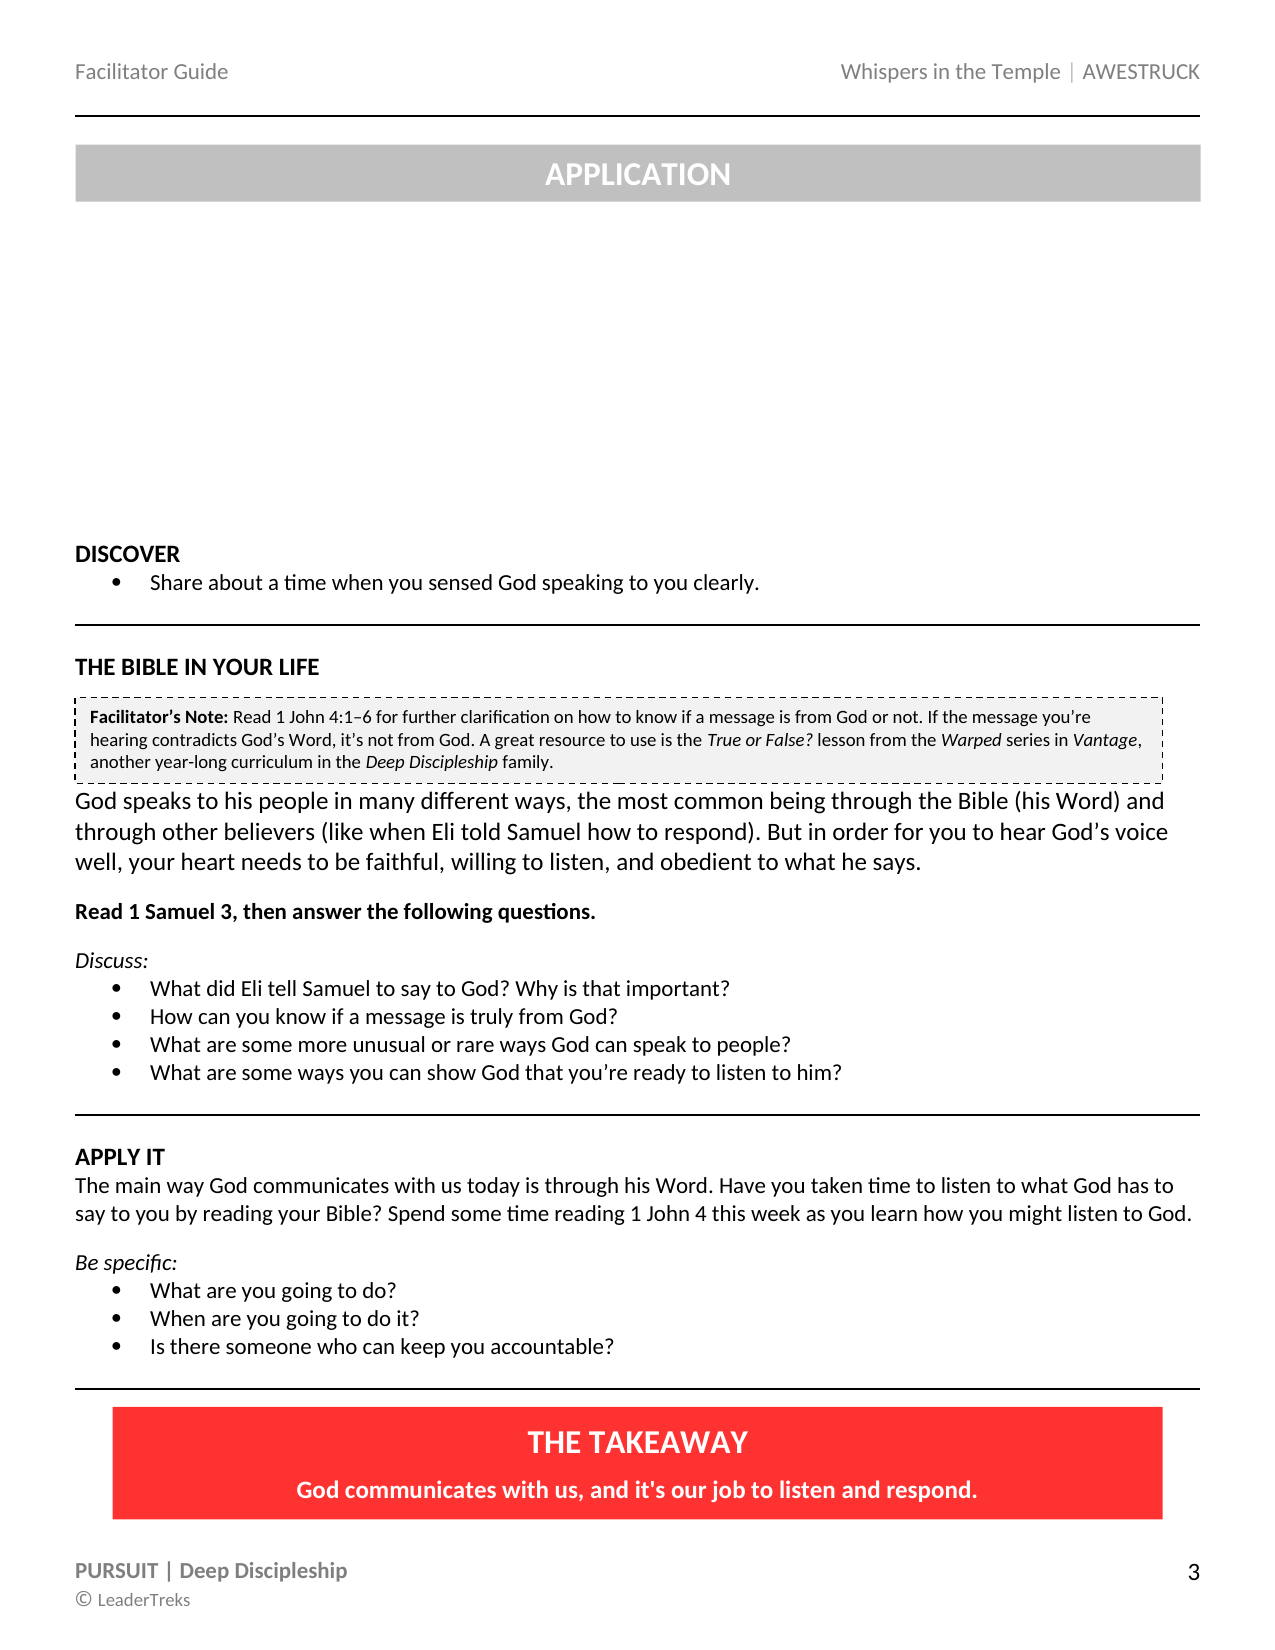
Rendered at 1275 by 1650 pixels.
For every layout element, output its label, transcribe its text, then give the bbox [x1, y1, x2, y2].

text DISCOVER [75, 538, 1200, 568]
list Is there someone who can keep you accountable? [112, 1332, 1200, 1360]
list What did Eli tell Samuel to say to God? Why is that important? [112, 974, 1200, 1002]
list How can you know if a message is truly from God? [112, 1002, 1200, 1030]
text God speaks to his people in many different ways, the most common being through the Bible (his Word) and through other believers (like when Eli told Samuel how to respond). But in order for you to hear God’s voice well, your heart needs to be faithful, willing to listen, and obedient to what he says. [75, 682, 1200, 877]
list When are you going to do it? [112, 1304, 1200, 1332]
list What are some more unusual or rare ways God can speak to people? [112, 1030, 1200, 1058]
text Read 1 Samuel 3, then answer the following questions. [75, 897, 1200, 926]
text Be specific: [75, 1248, 1200, 1276]
list What are you going to do? [112, 1276, 1200, 1304]
text THE BIBLE IN YOUR LIFE [75, 651, 1200, 682]
text APPLY IT [75, 1141, 1200, 1171]
text The main way God communicates with us today is through his Word. Have you taken time to listen to what God has to say to you by reading your Bible? Spend some time reading 1 John 4 this week as you learn how you might listen to God. [75, 1171, 1200, 1227]
list Share about a time when you sensed God speaking to you clearly. [112, 568, 1200, 597]
list What are some ways you can show God that you’re ready to listen to him? [112, 1058, 1200, 1086]
text Discuss: [75, 946, 1200, 974]
